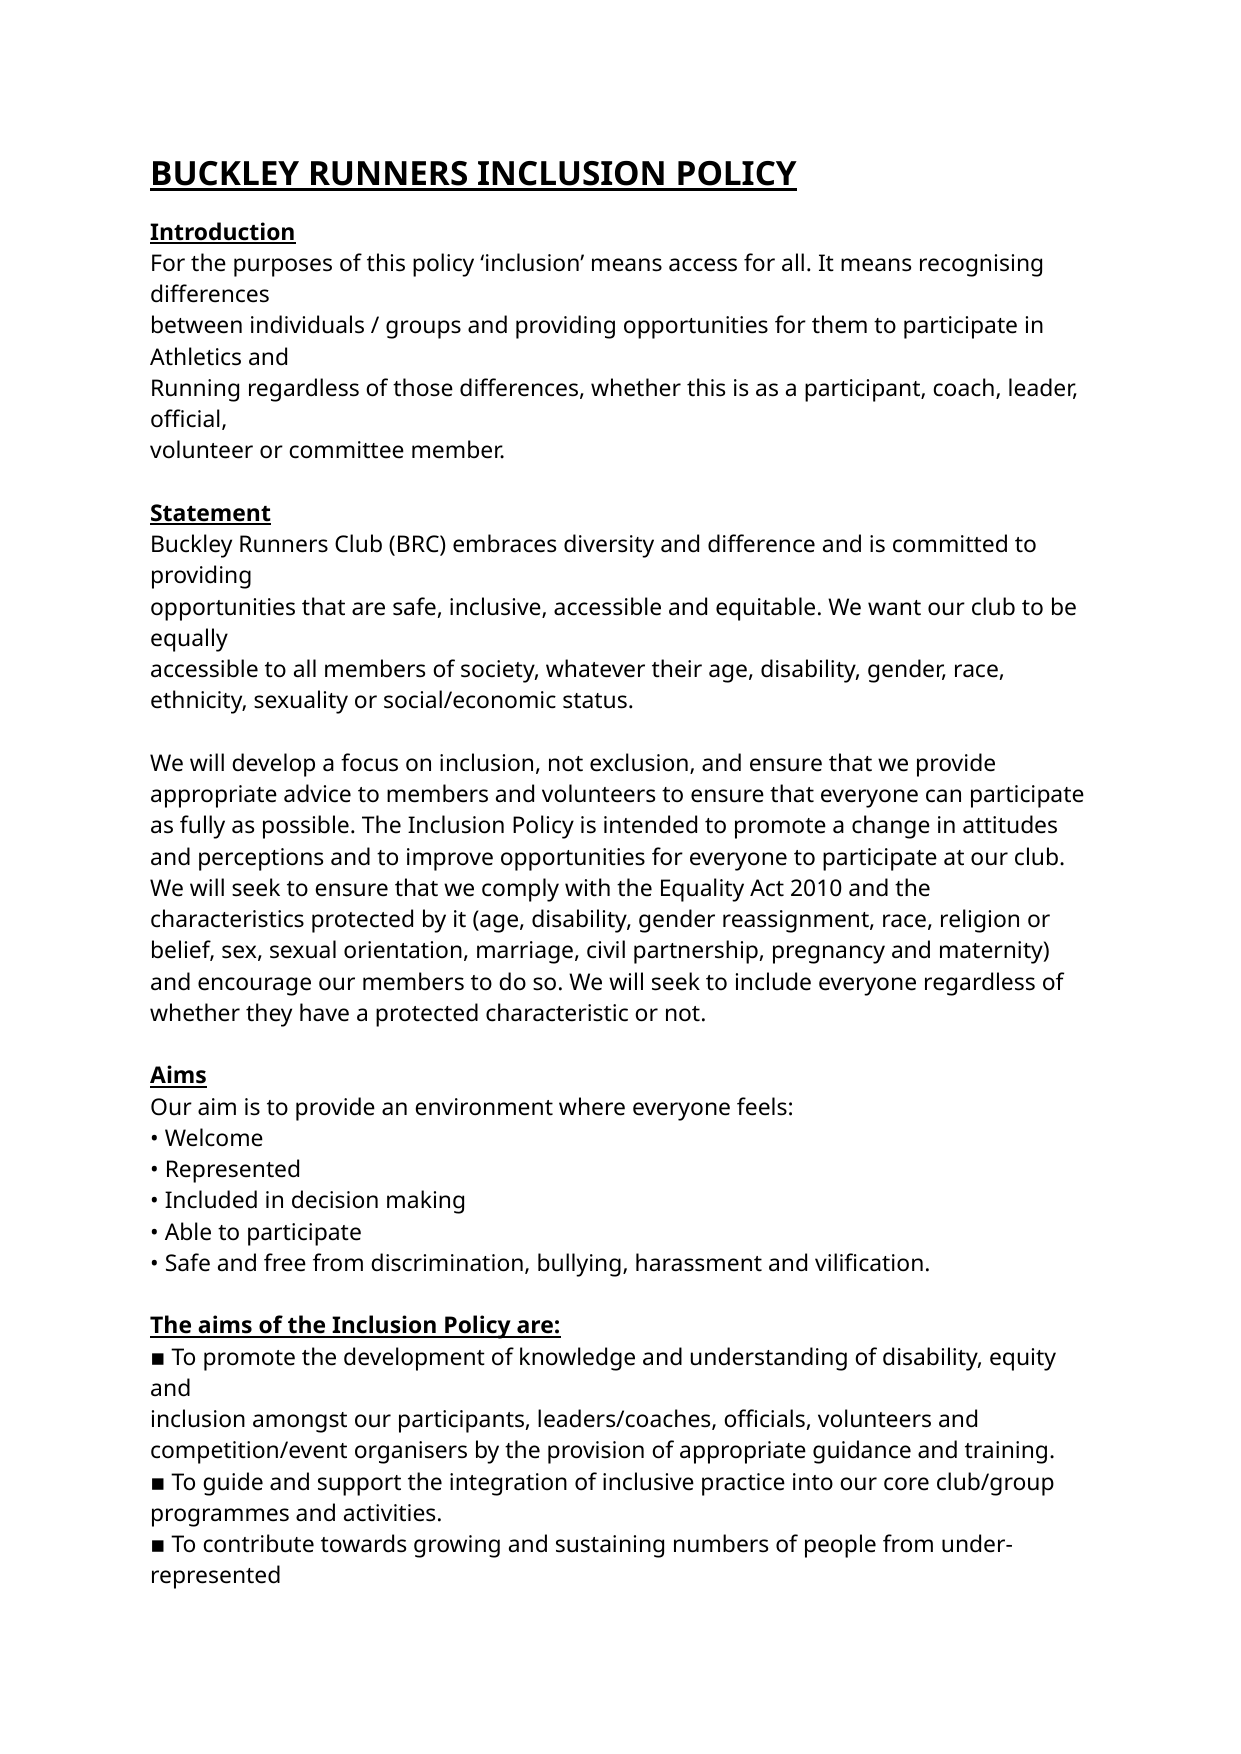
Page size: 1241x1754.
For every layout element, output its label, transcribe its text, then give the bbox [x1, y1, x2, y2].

text Our aim is to provide an environment where everyone feels: [150, 1091, 1090, 1122]
text programmes and activities. [150, 1497, 1090, 1528]
text Buckley Runners Club (BRC) embraces diversity and difference and is committed to providing [150, 528, 1090, 591]
text ▪ To contribute towards growing and sustaining numbers of people from under-represented [150, 1528, 1090, 1591]
text inclusion amongst our participants, leaders/coaches, officials, volunteers and [150, 1403, 1090, 1434]
text Statement [150, 497, 1090, 528]
text • Welcome [150, 1122, 1090, 1153]
text volunteer or committee member. [150, 434, 1090, 466]
text ▪ To promote the development of knowledge and understanding of disability, equity and [150, 1341, 1090, 1403]
text The aims of the Inclusion Policy are: [150, 1309, 1090, 1341]
text Introduction [150, 216, 1090, 247]
text We will develop a focus on inclusion, not exclusion, and ensure that we provide appropriate advice to members and volunteers to ensure that everyone can participate as fully as possible. The Inclusion Policy is intended to promote a change in attitudes and perceptions and to improve opportunities for everyone to participate at our club. We will seek to ensure that we comply with the Equality Act 2010 and the characteristics protected by it (age, disability, gender reassignment, race, religion or belief, sex, sexual orientation, marriage, civil partnership, pregnancy and maternity) and encourage our members to do so. We will seek to include everyone regardless of whether they have a protected characteristic or not. [150, 747, 1090, 1028]
text Aims [150, 1059, 1090, 1091]
text Running regardless of those differences, whether this is as a participant, coach, leader, official, [150, 372, 1090, 434]
text ▪ To guide and support the integration of inclusive practice into our core club/group [150, 1466, 1090, 1497]
text • Included in decision making [150, 1184, 1090, 1216]
text competition/event organisers by the provision of appropriate guidance and training. [150, 1434, 1090, 1466]
text opportunities that are safe, inclusive, accessible and equitable. We want our club to be equally [150, 591, 1090, 653]
text BUCKLEY RUNNERS INCLUSION POLICY [150, 150, 1090, 195]
text accessible to all members of society, whatever their age, disability, gender, race, ethnicity, sexuality or social/economic status. [150, 653, 1090, 716]
text For the purposes of this policy ‘inclusion’ means access for all. It means recognising differences [150, 247, 1090, 309]
text • Represented [150, 1153, 1090, 1184]
text • Able to participate [150, 1216, 1090, 1247]
text between individuals / groups and providing opportunities for them to participate in Athletics and [150, 309, 1090, 372]
text • Safe and free from discrimination, bullying, harassment and vilification. [150, 1247, 1090, 1278]
